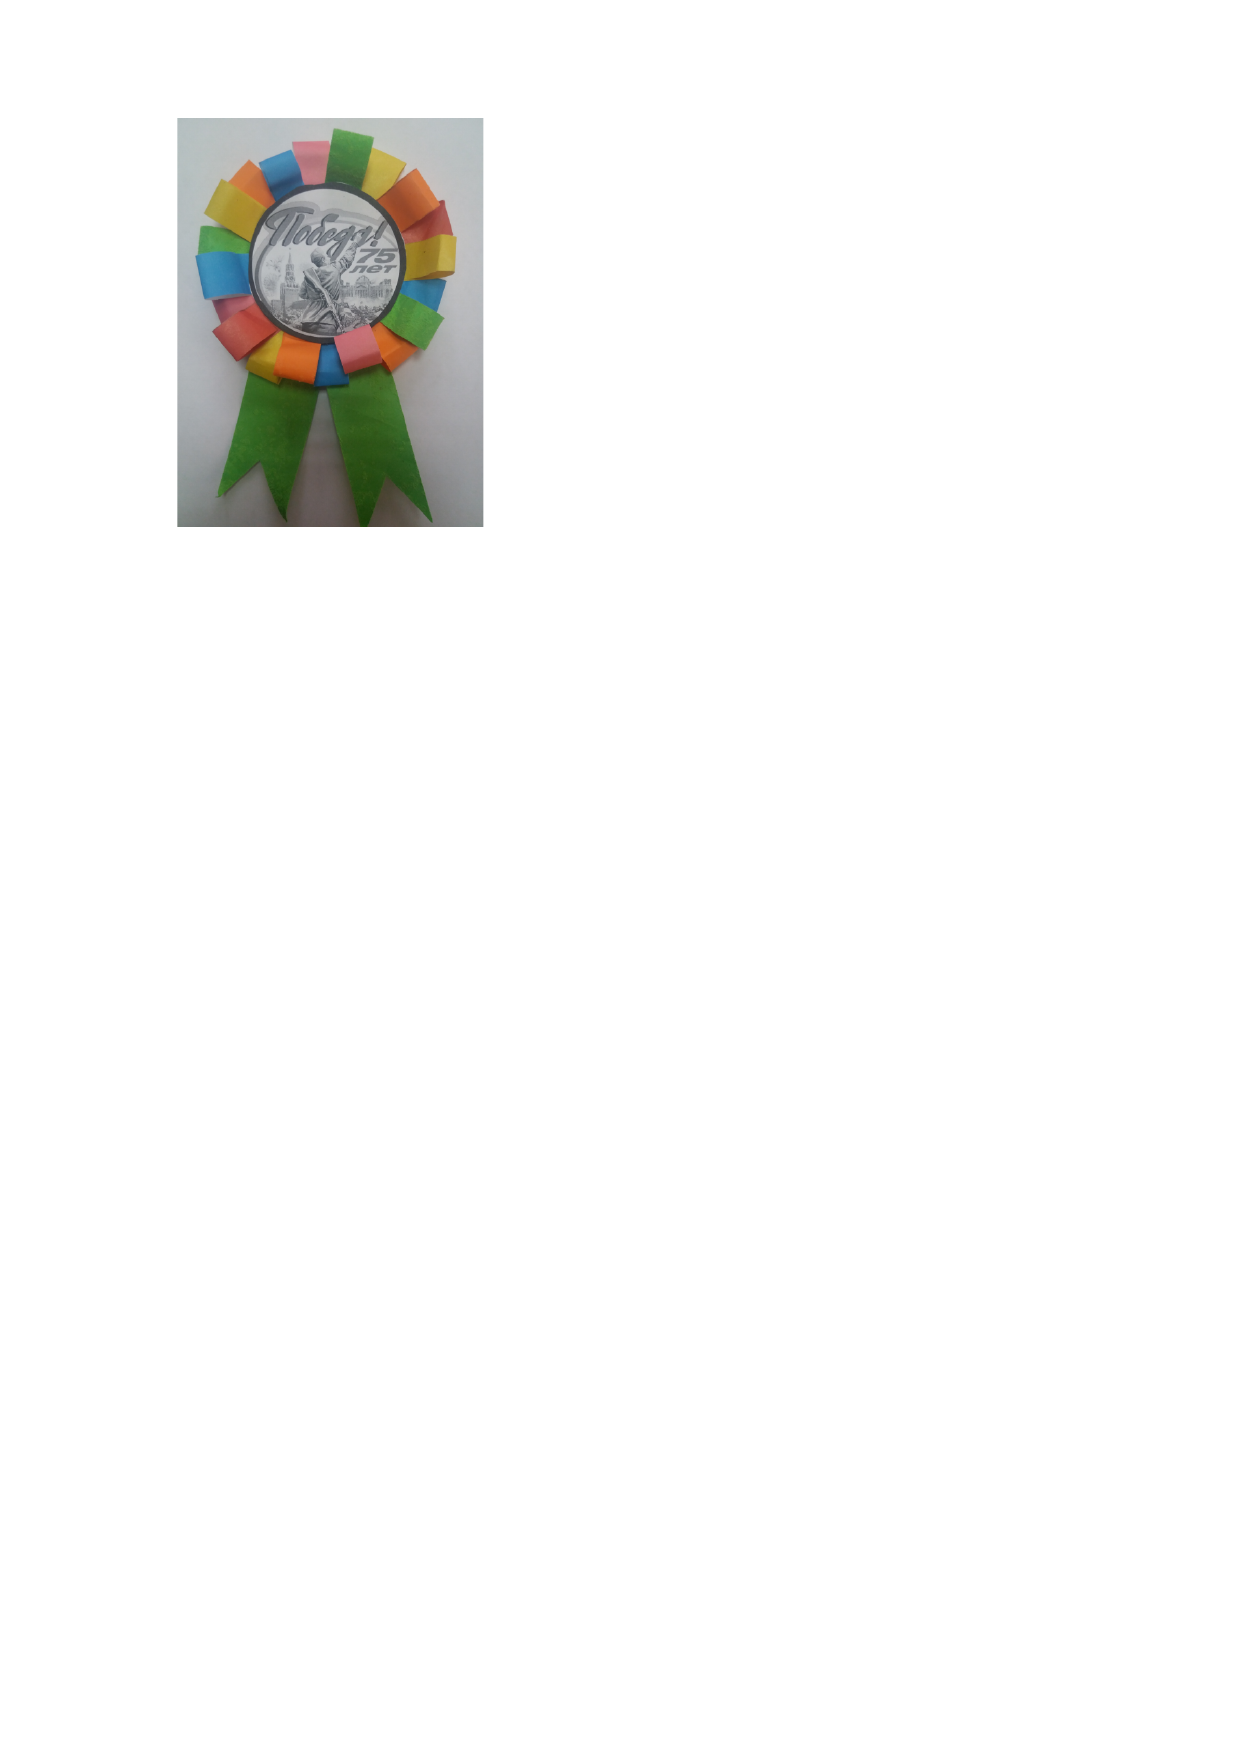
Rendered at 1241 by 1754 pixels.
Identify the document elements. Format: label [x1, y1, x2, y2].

picture [177, 118, 484, 527]
